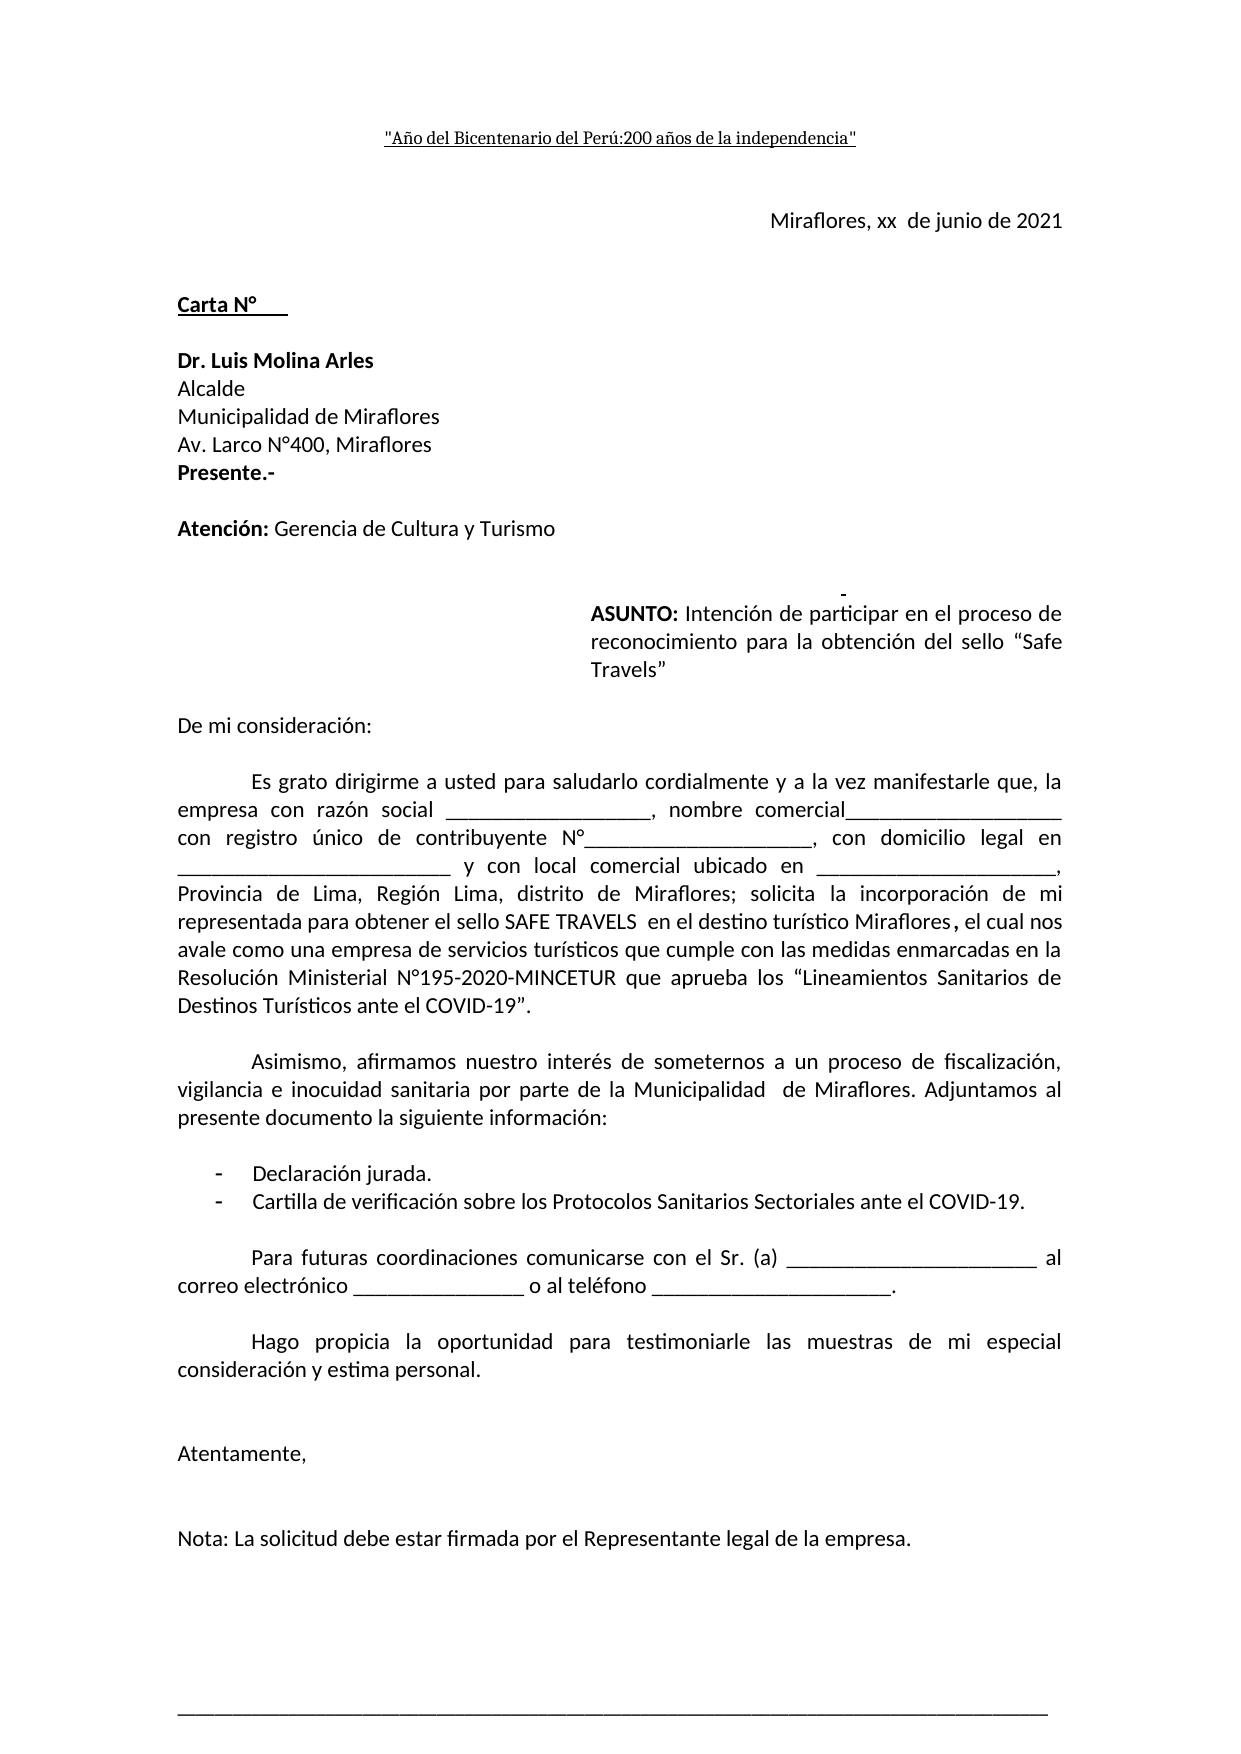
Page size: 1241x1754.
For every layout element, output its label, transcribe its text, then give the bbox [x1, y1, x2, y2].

text Presente.- [177, 458, 1063, 486]
text Asimismo, afirmamos nuestro interés de someternos a un proceso de fiscalización, vigilancia e inocuidad sanitaria por parte de la Municipalidad de Miraflores. Adjuntamos al presente documento la siguiente información: [177, 1047, 1063, 1131]
text Miraflores, xx de junio de 2021 [177, 206, 1063, 234]
list Cartilla de verificación sobre los Protocolos Sanitarios Sectoriales ante el COVID-19. [215, 1187, 1063, 1215]
text Carta N° [177, 290, 1063, 318]
text Municipalidad de Miraflores [177, 402, 1063, 430]
text Nota: La solicitud debe estar firmada por el Representante legal de la empresa. [177, 1524, 1063, 1552]
text ASUNTO: Intención de participar en el proceso de reconocimiento para la obtención del sello “Safe Travels” [591, 599, 1063, 683]
text Atentamente, [177, 1439, 1063, 1468]
text Atención: Gerencia de Cultura y Turismo [177, 514, 1063, 542]
text Av. Larco N°400, Miraflores [177, 430, 1063, 458]
text Para futuras coordinaciones comunicarse con el Sr. (a) ______________________ al correo electrónico _______________ o al teléfono _____________________. [177, 1243, 1063, 1299]
text Hago propicia la oportunidad para testimoniarle las muestras de mi especial consideración y estima personal. [177, 1327, 1063, 1383]
text Es grato dirigirme a usted para saludarlo cordialmente y a la vez manifestarle que, la empresa con razón social __________________, nombre comercial___________________ con registro único de contribuyente N°____________________, con domicilio legal en ________________________ y con local comercial ubicado en _____________________, Provincia de Lima, Región Lima, distrito de Miraflores; solicita la incorporación de mi representada para obtener el sello SAFE TRAVELS en el destino turístico Miraflores, el cual nos avale como una empresa de servicios turísticos que cumple con las medidas enmarcadas en la Resolución Ministerial N°195-2020-MINCETUR que aprueba los “Lineamientos Sanitarios de Destinos Turísticos ante el COVID-19”. [177, 767, 1063, 1019]
text De mi consideración: [177, 711, 1063, 739]
text Alcalde [177, 374, 1063, 402]
list Declaración jurada. [215, 1159, 1063, 1187]
text Dr. Luis Molina Arles [177, 346, 1063, 374]
